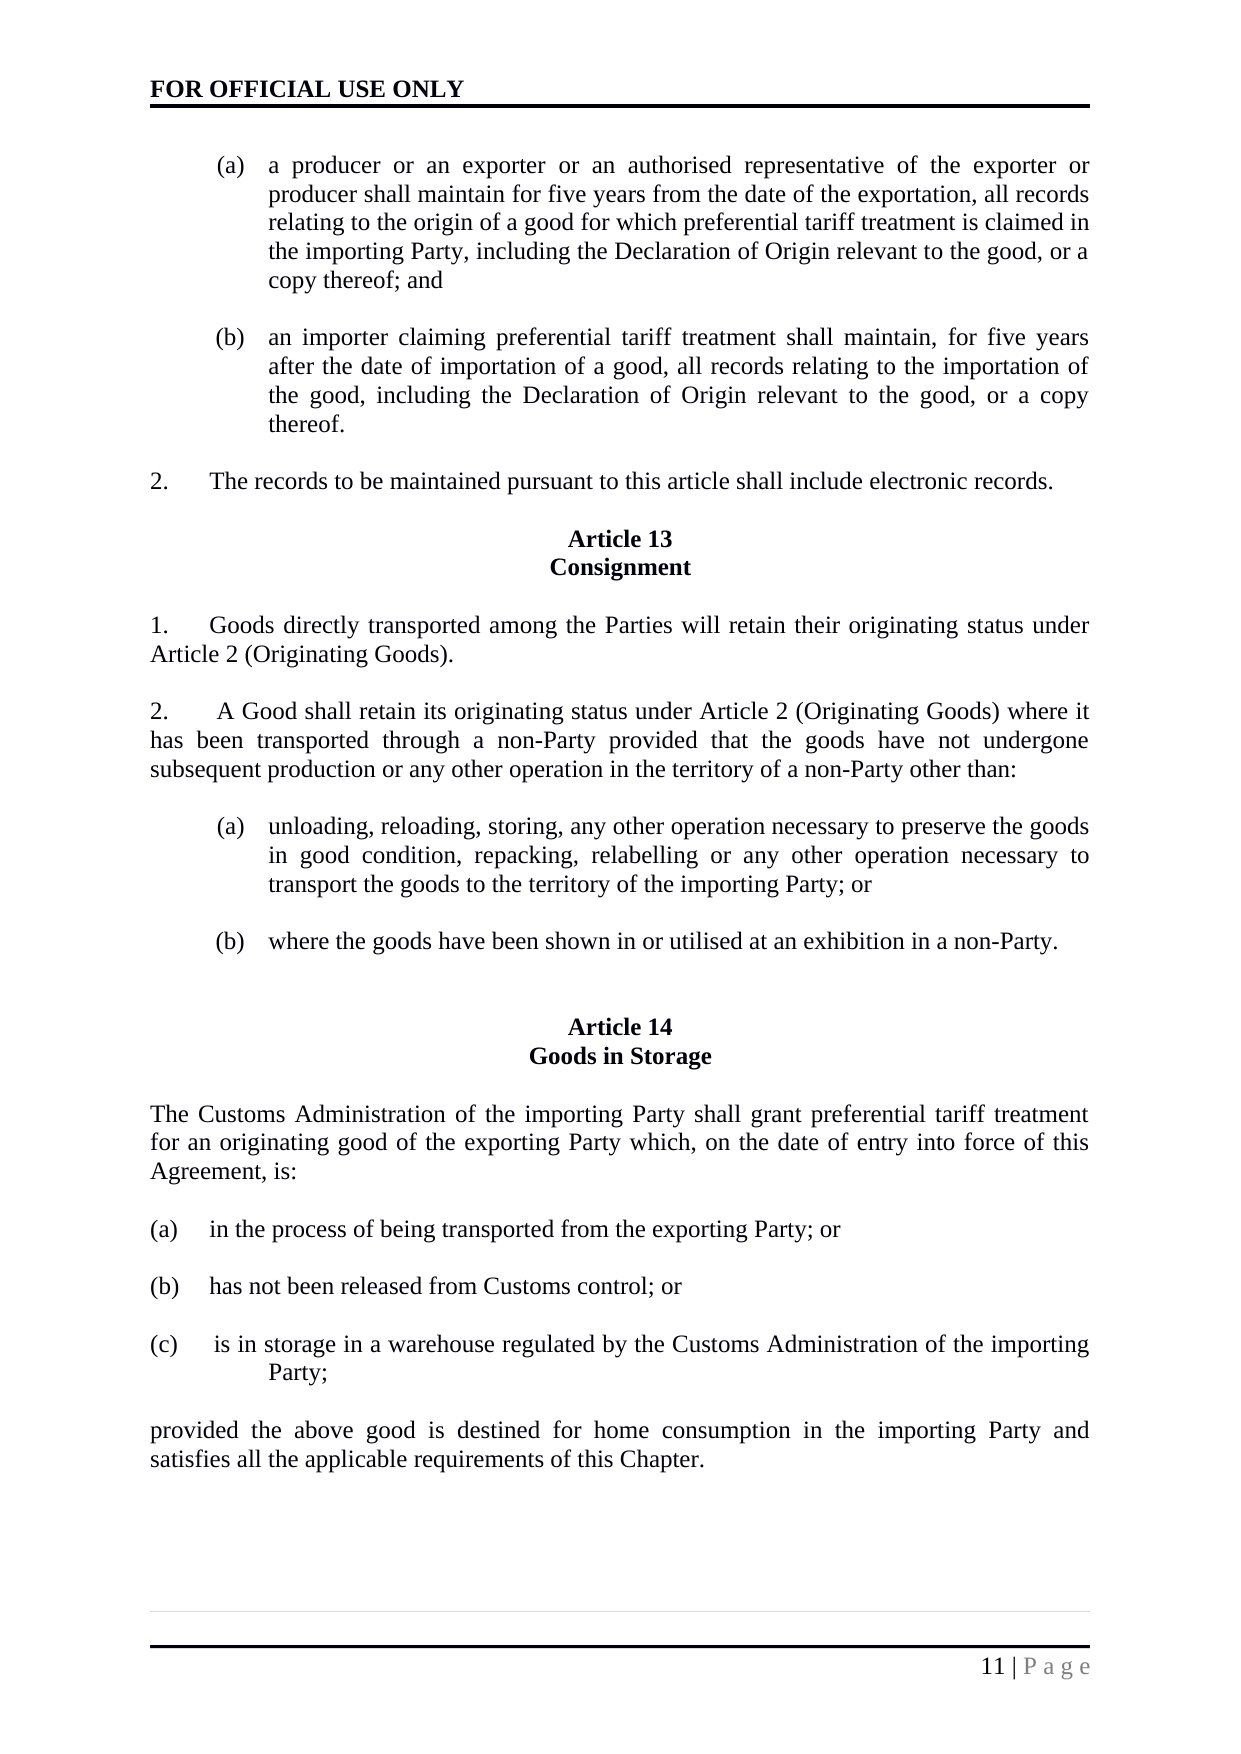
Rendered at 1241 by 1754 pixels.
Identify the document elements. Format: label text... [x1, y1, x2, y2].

text 1. Goods directly transported among the Parties will retain their originating status under Article 2 (Originating Goods). [150, 610, 1090, 667]
text (b) an importer claiming preferential tariff treatment shall maintain, for five years after the date of importation of a good, all records relating to the importation of the good, including the Declaration of Origin relevant to the good, or a copy thereof. [150, 322, 1090, 437]
text Article 13 [150, 524, 1090, 552]
text (a) a producer or an exporter or an authorised representative of the exporter or producer shall maintain for five years from the date of the exportation, all records relating to the origin of a good for which preferential tariff treatment is claimed in the importing Party, including the Declaration of Origin relevant to the good, or a copy thereof; and [150, 150, 1090, 294]
text 2. A Good shall retain its originating status under Article 2 (Originating Goods) where it has been transported through a non-Party provided that the goods have not undergone subsequent production or any other operation in the territory of a non-Party other than: [150, 696, 1090, 782]
text Goods in Storage [150, 1041, 1090, 1070]
text (b) has not been released from Customs control; or [150, 1271, 1090, 1300]
text (b) where the goods have been shown in or utilised at an exhibition in a non-Party. [150, 926, 1090, 955]
text Article 14 [150, 1012, 1090, 1041]
text provided the above good is destined for home consumption in the importing Party and satisfies all the applicable requirements of this Chapter. [150, 1415, 1090, 1472]
text Consignment [150, 552, 1090, 581]
text (c) is in storage in a warehouse regulated by the Customs Administration of the importing Party; [150, 1329, 1090, 1386]
text (a) in the process of being transported from the exporting Party; or [150, 1214, 1090, 1242]
text The Customs Administration of the importing Party shall grant preferential tariff treatment for an originating good of the exporting Party which, on the date of entry into force of this Agreement, is: [150, 1099, 1090, 1185]
text 2. The records to be maintained pursuant to this article shall include electronic records. [150, 466, 1090, 495]
text (a) unloading, reloading, storing, any other operation necessary to preserve the goods in good condition, repacking, relabelling or any other operation necessary to transport the goods to the territory of the importing Party; or [150, 811, 1090, 897]
